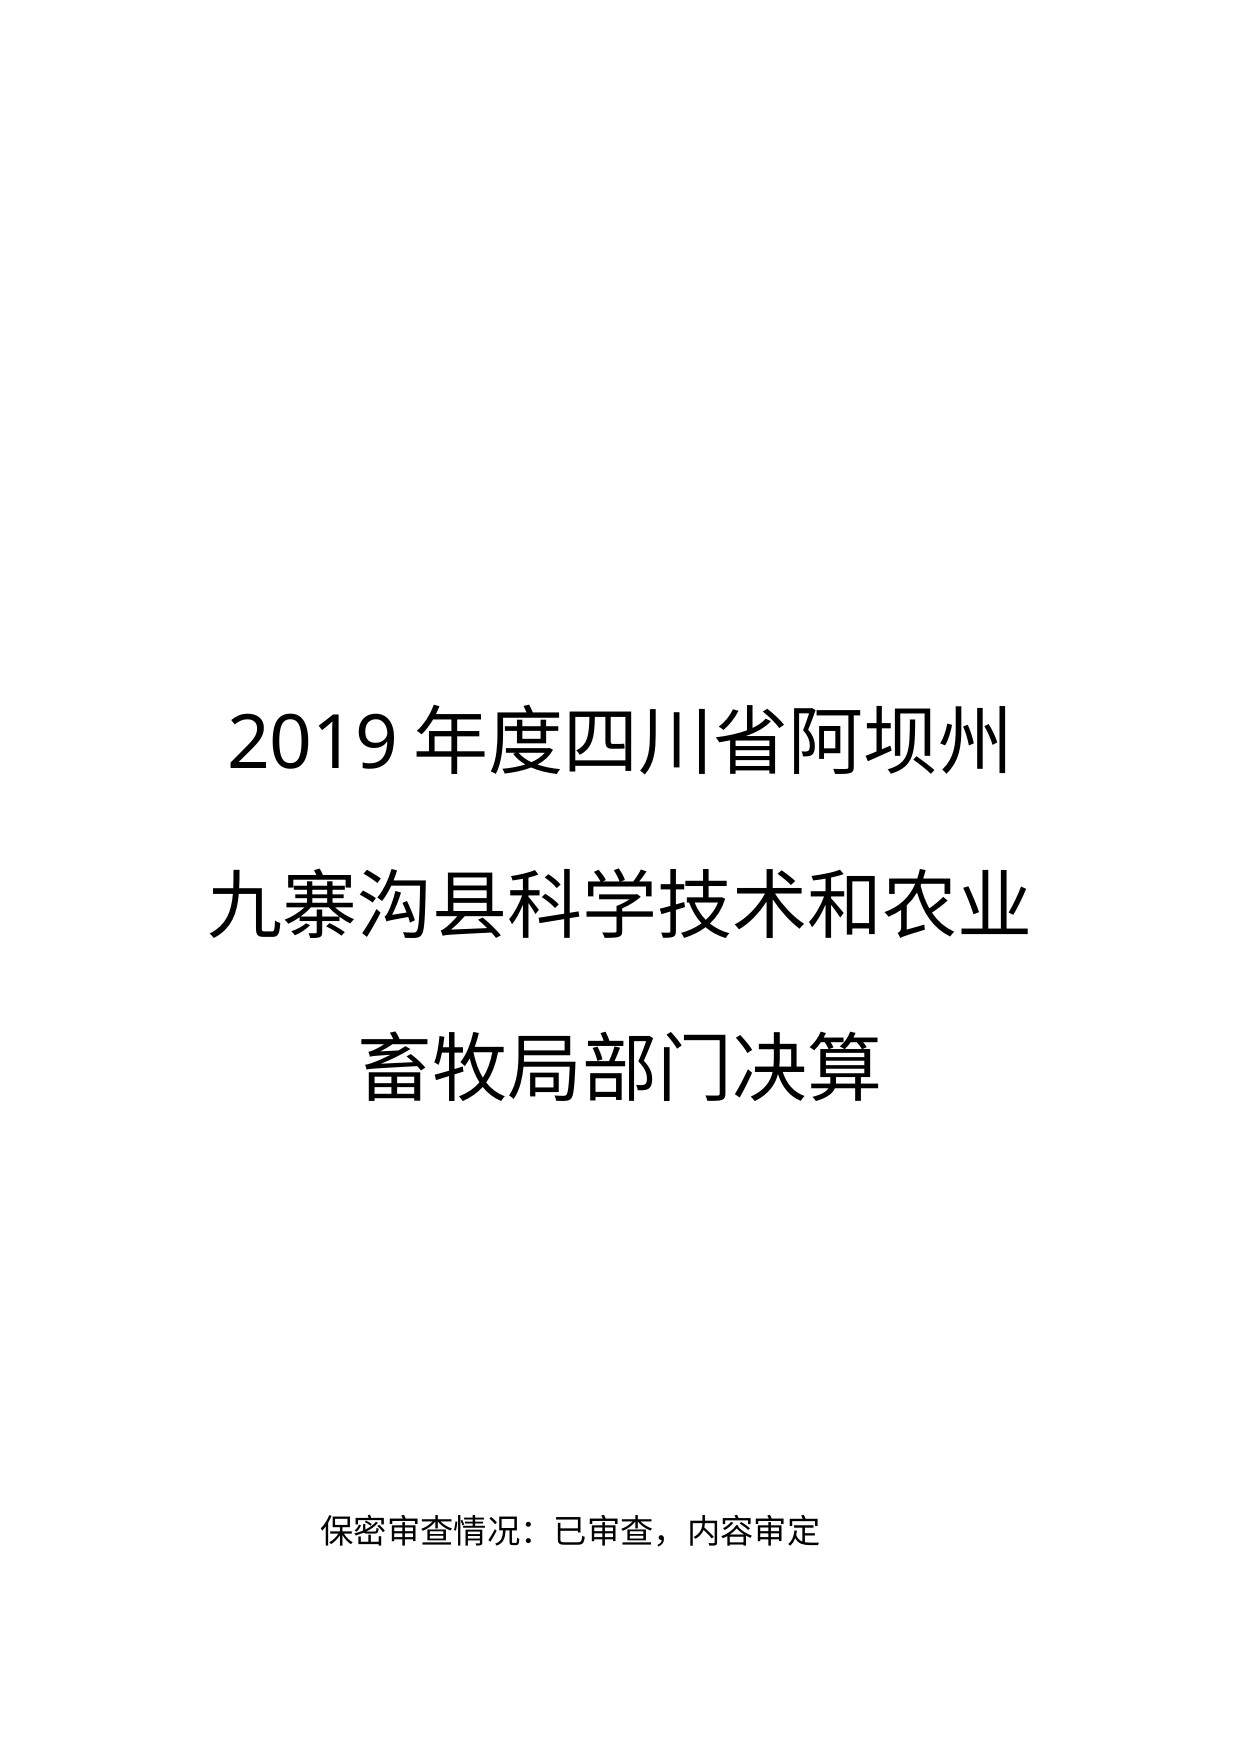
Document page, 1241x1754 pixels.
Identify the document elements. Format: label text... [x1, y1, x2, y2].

text 保密审查情况：已审查，内容审定 [187, 1496, 1053, 1561]
text 九寨沟县科学技术和农业畜牧局部门决算 [187, 845, 1053, 1117]
text 2019年度四川省阿坝州 [187, 682, 1053, 791]
